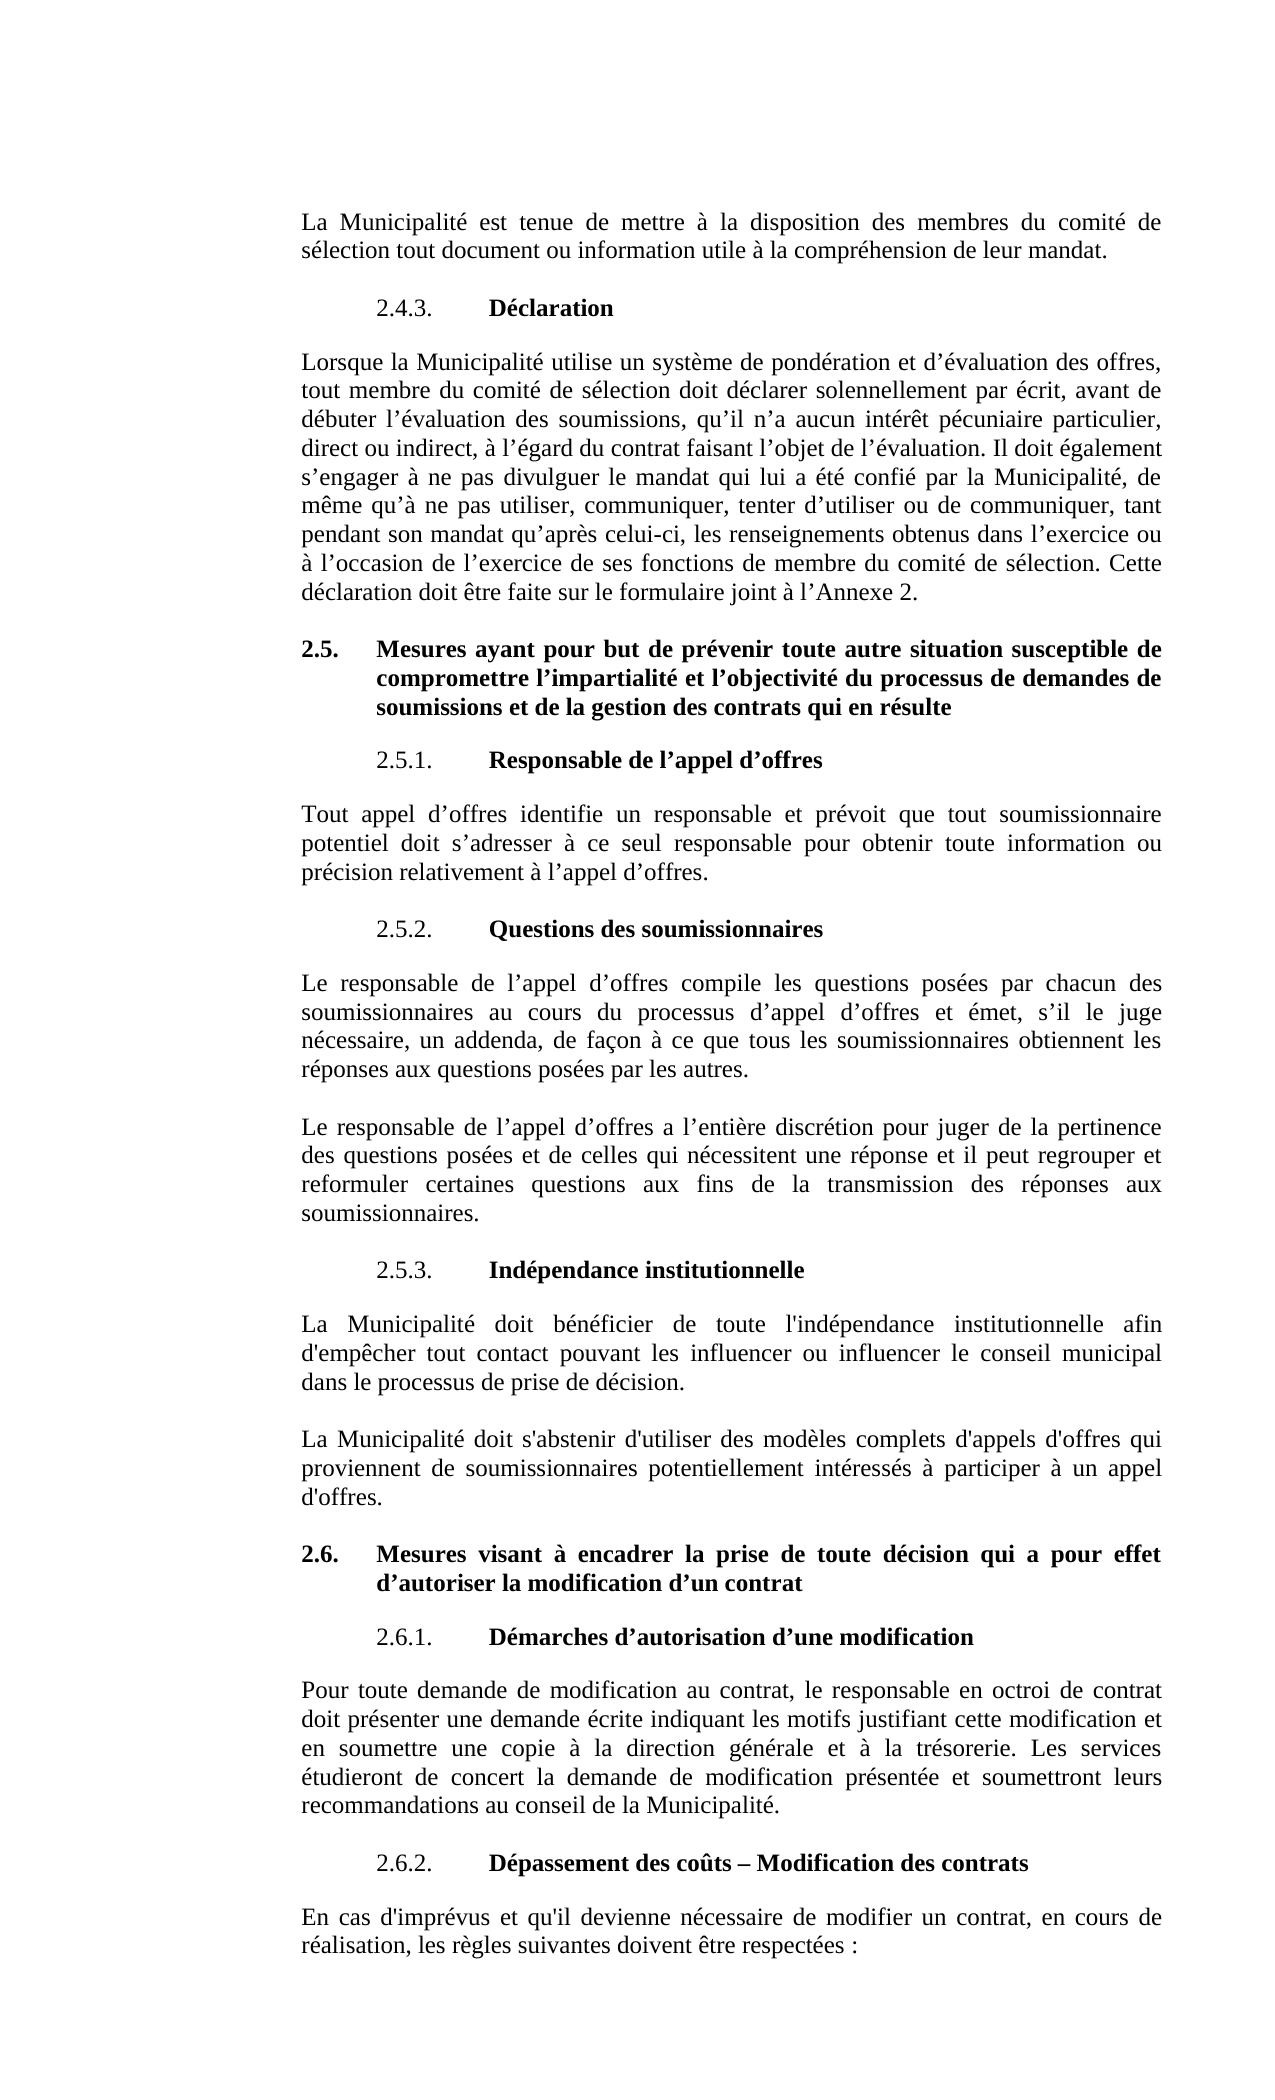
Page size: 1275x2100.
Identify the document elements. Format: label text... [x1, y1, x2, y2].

text Tout appel d’offres identifie un responsable et prévoit que tout soumissionnaire potentiel doit s’adresser à ce seul responsable pour obtenir toute information ou précision relativement à l’appel d’offres. [301, 799, 1163, 886]
text Déclaration [376, 293, 1163, 322]
text Lorsque la Municipalité utilise un système de pondération et d’évaluation des offres, tout membre du comité de sélection doit déclarer solennellement par écrit, avant de débuter l’évaluation des soumissions, qu’il n’a aucun intérêt pécuniaire particulier, direct ou indirect, à l’égard du contrat faisant l’objet de l’évaluation. Il doit également s’engager à ne pas divulguer le mandat qui lui a été confié par la Municipalité, de même qu’à ne pas utiliser, communiquer, tenter d’utiliser ou de communiquer, tant pendant son mandat qu’après celui-ci, les renseignements obtenus dans l’exercice ou à l’occasion de l’exercice de ses fonctions de membre du comité de sélection. Cette déclaration doit être faite sur le formulaire joint à l’Annexe 2. [301, 347, 1163, 606]
text Pour toute demande de modification au contrat, le responsable en octroi de contrat doit présenter une demande écrite indiquant les motifs justifiant cette modification et en soumettre une copie à la direction générale et à la trésorerie. Les services étudieront de concert la demande de modification présentée et soumettront leurs recommandations au conseil de la Municipalité. [301, 1676, 1163, 1819]
text Mesures visant à encadrer la prise de toute décision qui a pour effet d’autoriser la modification d’un contrat [301, 1539, 1163, 1597]
text En cas d'imprévus et qu'il devienne nécessaire de modifier un contrat, en cours de réalisation, les règles suivantes doivent être respectées : [301, 1902, 1163, 1959]
text La Municipalité est tenue de mettre à la disposition des membres du comité de sélection tout document ou information utile à la compréhension de leur mandat. [301, 207, 1163, 264]
text Dépassement des coûts – Modification des contrats [376, 1848, 1163, 1877]
text Le responsable de l’appel d’offres a l’entière discrétion pour juger de la pertinence des questions posées et de celles qui nécessitent une réponse et il peut regrouper et reformuler certaines questions aux fins de la transmission des réponses aux soumissionnaires. [301, 1112, 1163, 1227]
text Questions des soumissionnaires [376, 914, 1163, 943]
text Le responsable de l’appel d’offres compile les questions posées par chacun des soumissionnaires au cours du processus d’appel d’offres et émet, s’il le juge nécessaire, un addenda, de façon à ce que tous les soumissionnaires obtiennent les réponses aux questions posées par les autres. [301, 968, 1163, 1083]
text La Municipalité doit bénéficier de toute l'indépendance institutionnelle afin d'empêcher tout contact pouvant les influencer ou influencer le conseil municipal dans le processus de prise de décision. [301, 1309, 1163, 1396]
text La Municipalité doit s'abstenir d'utiliser des modèles complets d'appels d'offres qui proviennent de soumissionnaires potentiellement intéressés à participer à un appel d'offres. [301, 1424, 1163, 1511]
text Démarches d’autorisation d’une modification [376, 1622, 1163, 1651]
text Responsable de l’appel d’offres [376, 746, 1163, 774]
text Indépendance institutionnelle [376, 1256, 1163, 1284]
text Mesures ayant pour but de prévenir toute autre situation susceptible de compromettre l’impartialité et l’objectivité du processus de demandes de soumissions et de la gestion des contrats qui en résulte [301, 634, 1163, 721]
